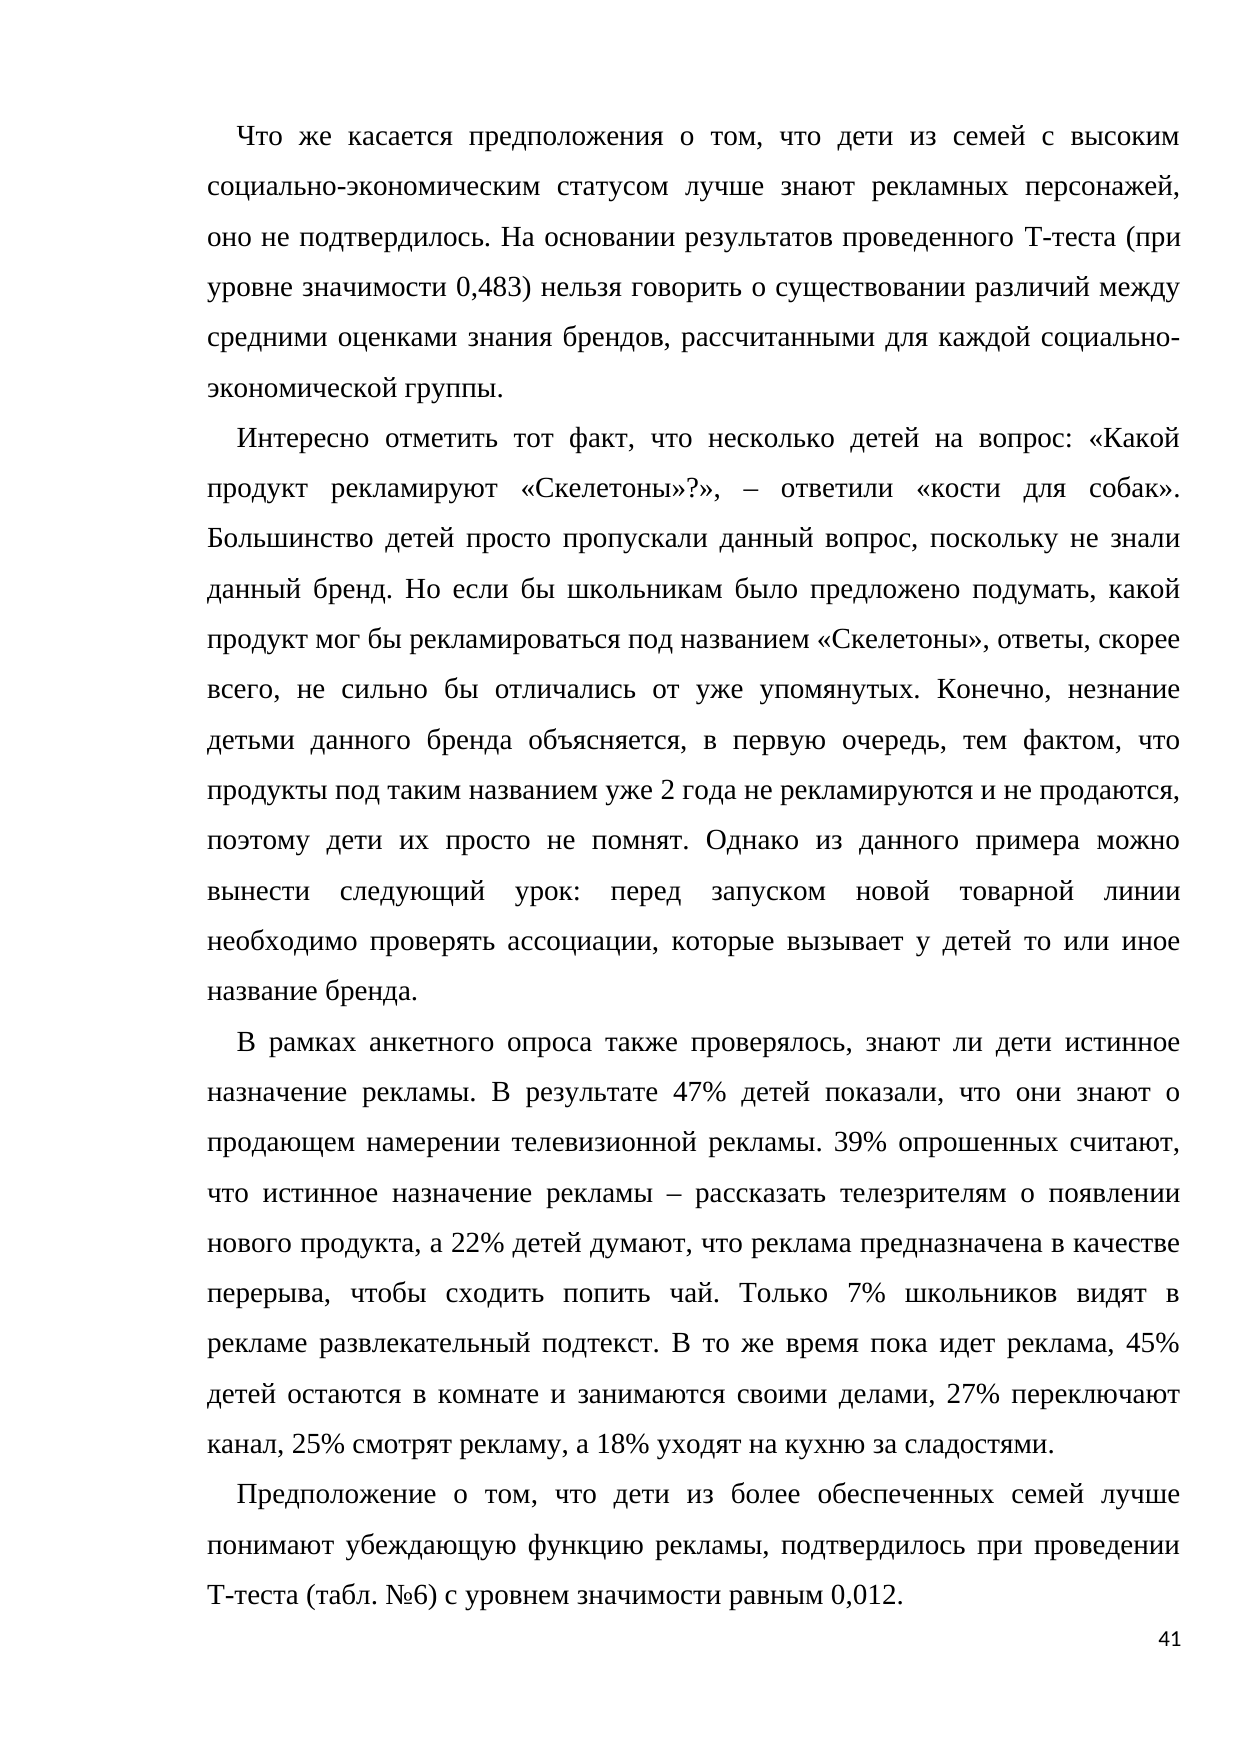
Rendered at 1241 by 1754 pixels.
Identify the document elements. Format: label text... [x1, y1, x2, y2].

text Что же касается предположения о том, что дети из семей с высоким социально-экономическим статусом лучше знают рекламных персонажей, оно не подтвердилось. На основании результатов проведенного T-теста (при уровне значимости 0,483) нельзя говорить о существовании различий между средними оценками знания брендов, рассчитанными для каждой социально-экономической группы. [207, 118, 1181, 403]
text Интересно отметить тот факт, что несколько детей на вопрос: «Какой продукт рекламируют «Скелетоны»?», – ответили «кости для собак». Большинство детей просто пропускали данный вопрос, поскольку не знали данный бренд. Но если бы школьникам было предложено подумать, какой продукт мог бы рекламироваться под названием «Скелетоны», ответы, скорее всего, не сильно бы отличались от уже упомянутых. Конечно, незнание детьми данного бренда объясняется, в первую очередь, тем фактом, что продукты под таким названием уже 2 года не рекламируются и не продаются, поэтому дети их просто не помнят. Однако из данного примера можно вынести следующий урок: перед запуском новой товарной линии необходимо проверять ассоциации, которые вызывает у детей то или иное название бренда. [207, 420, 1181, 1007]
text Предположение о том, что дети из более обеспеченных семей лучше понимают убеждающую функцию рекламы, подтвердилось при проведении T-теста (табл. №6) с уровнем значимости равным 0,012. [207, 1477, 1181, 1611]
text В рамках анкетного опроса также проверялось, знают ли дети истинное назначение рекламы. В результате 47% детей показали, что они знают о продающем намерении телевизионной рекламы. 39% опрошенных считают, что истинное назначение рекламы – рассказать телезрителям о появлении нового продукта, а 22% детей думают, что реклама предназначена в качестве перерыва, чтобы сходить попить чай. Только 7% школьников видят в рекламе развлекательный подтекст. В то же время пока идет реклама, 45% детей остаются в комнате и занимаются своими делами, 27% переключают канал, 25% смотрят рекламу, а 18% уходят на кухню за сладостями. [207, 1024, 1181, 1460]
